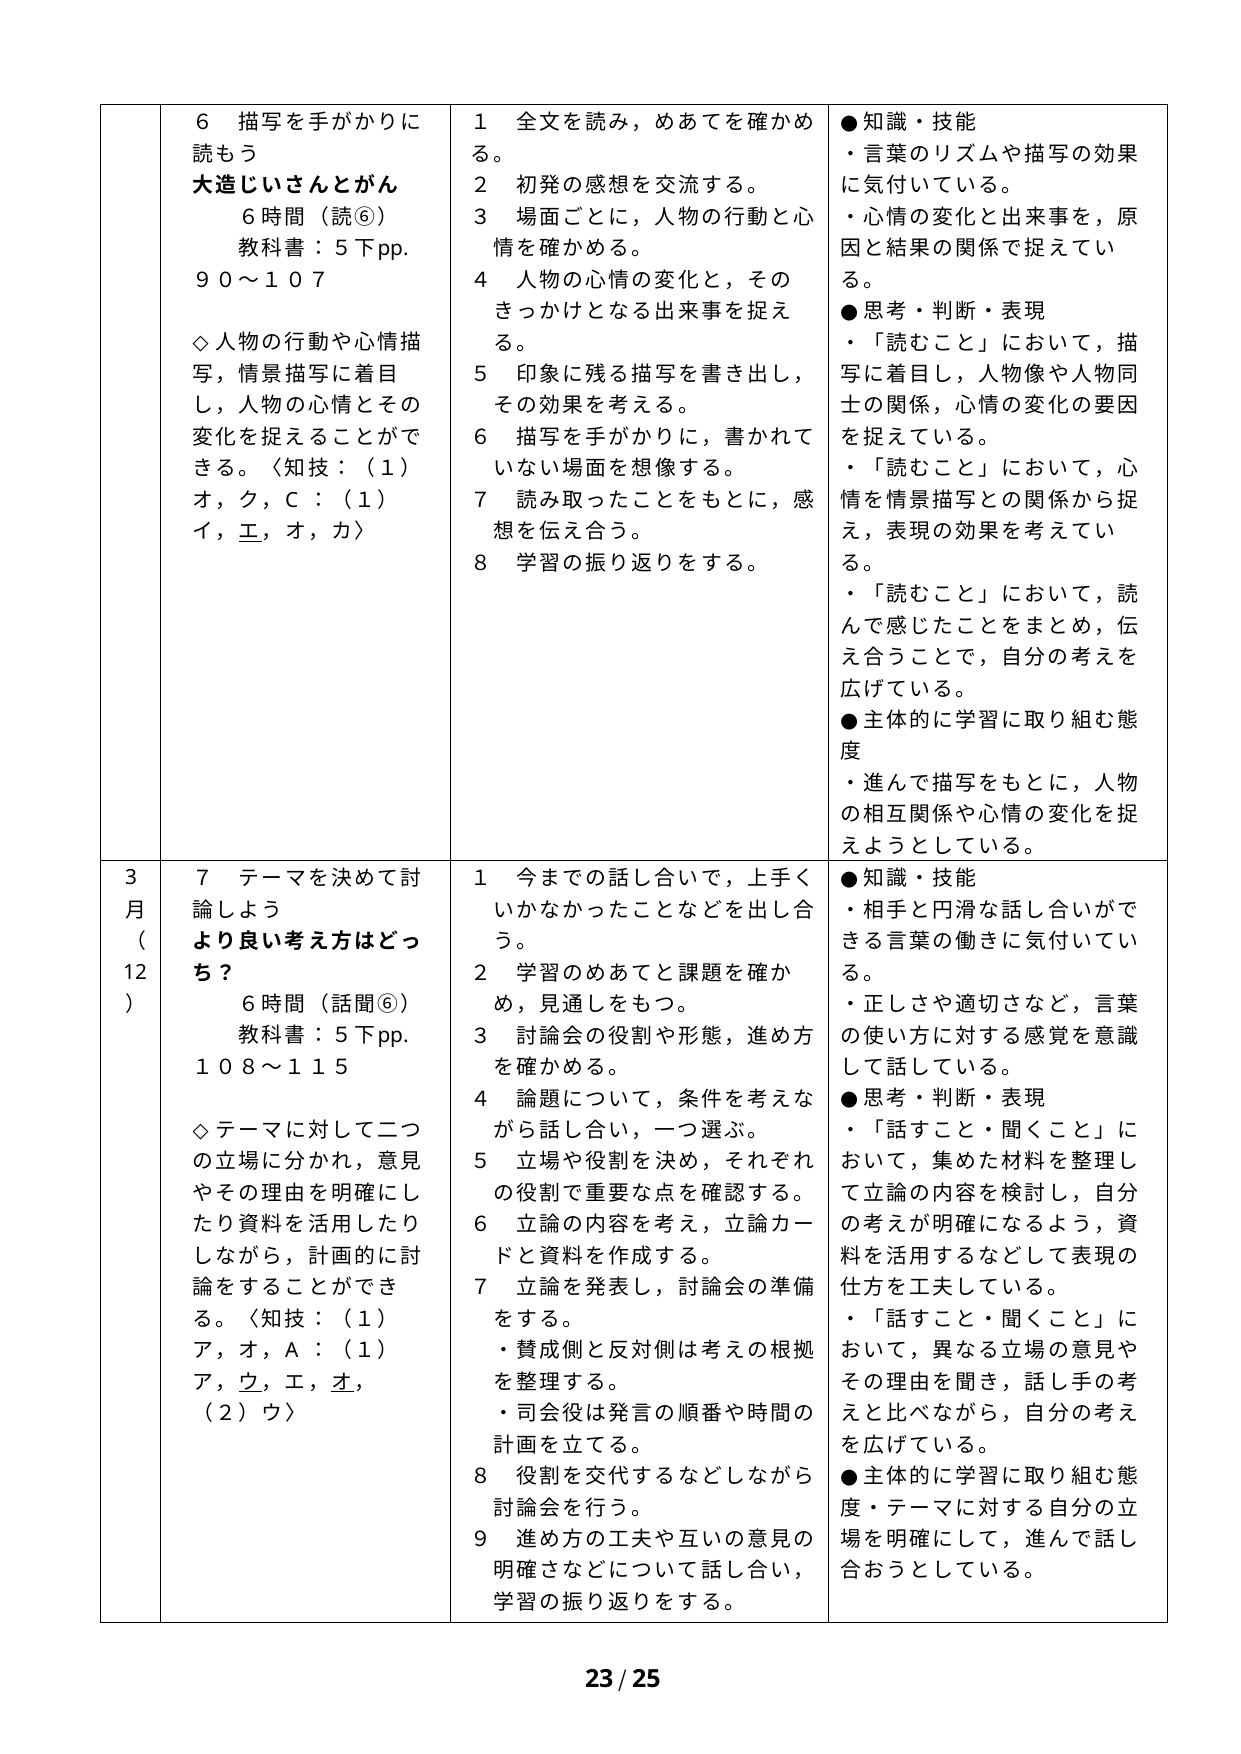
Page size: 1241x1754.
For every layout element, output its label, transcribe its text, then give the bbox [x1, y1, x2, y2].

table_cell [451, 861, 828, 1622]
table_cell ●知識・技能 ・言葉のリズムや描写の効果に気付いている。 ・心情の変化と出来事を，原因と結果の関係で捉えている。 ●思考・判断・表現 ・「読むこと」において，描写に着目し，人物像や人物同士の関係，心情の変化の要因を捉えている。 ・「読むこと」において，心情を情景描写との関係から捉え，表現の効果を考えている。 ・「読むこと」において，読んで感じたことをまとめ，伝え合うことで，自分の考えを広げている。 ●主体的に学習に取り組む態度 ・進んで描写をもとに，人物の相互関係や心情の変化を捉えようとしている。 [829, 105, 1167, 860]
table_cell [829, 861, 1167, 1622]
table_cell １ 全文を読み，めあてを確かめる。 ２ 初発の感想を交流する。 ３ 場面ごとに，人物の行動と心情を確かめる。 ４ 人物の心情の変化と，そのきっかけとなる出来事を捉える。 ５ 印象に残る描写を書き出し，その効果を考える。 ６ 描写を手がかりに，書かれていない場面を想像する。 ７ 読み取ったことをもとに，感想を伝え合う。 ８ 学習の振り返りをする。 [451, 105, 828, 860]
table_cell 3月（12） [101, 861, 160, 1622]
table_cell ６ 描写を手がかりに読もう 大造じいさんとがん ６時間（読⑥） 教科書：５下pp.９０〜１０７ ◇人物の行動や心情描写，情景描写に着目し，人物の心情とその変化を捉えることができる。〈知技：（１）オ，ク，C：（１）イ，エ，オ，カ〉 [161, 105, 450, 860]
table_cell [161, 861, 450, 1622]
